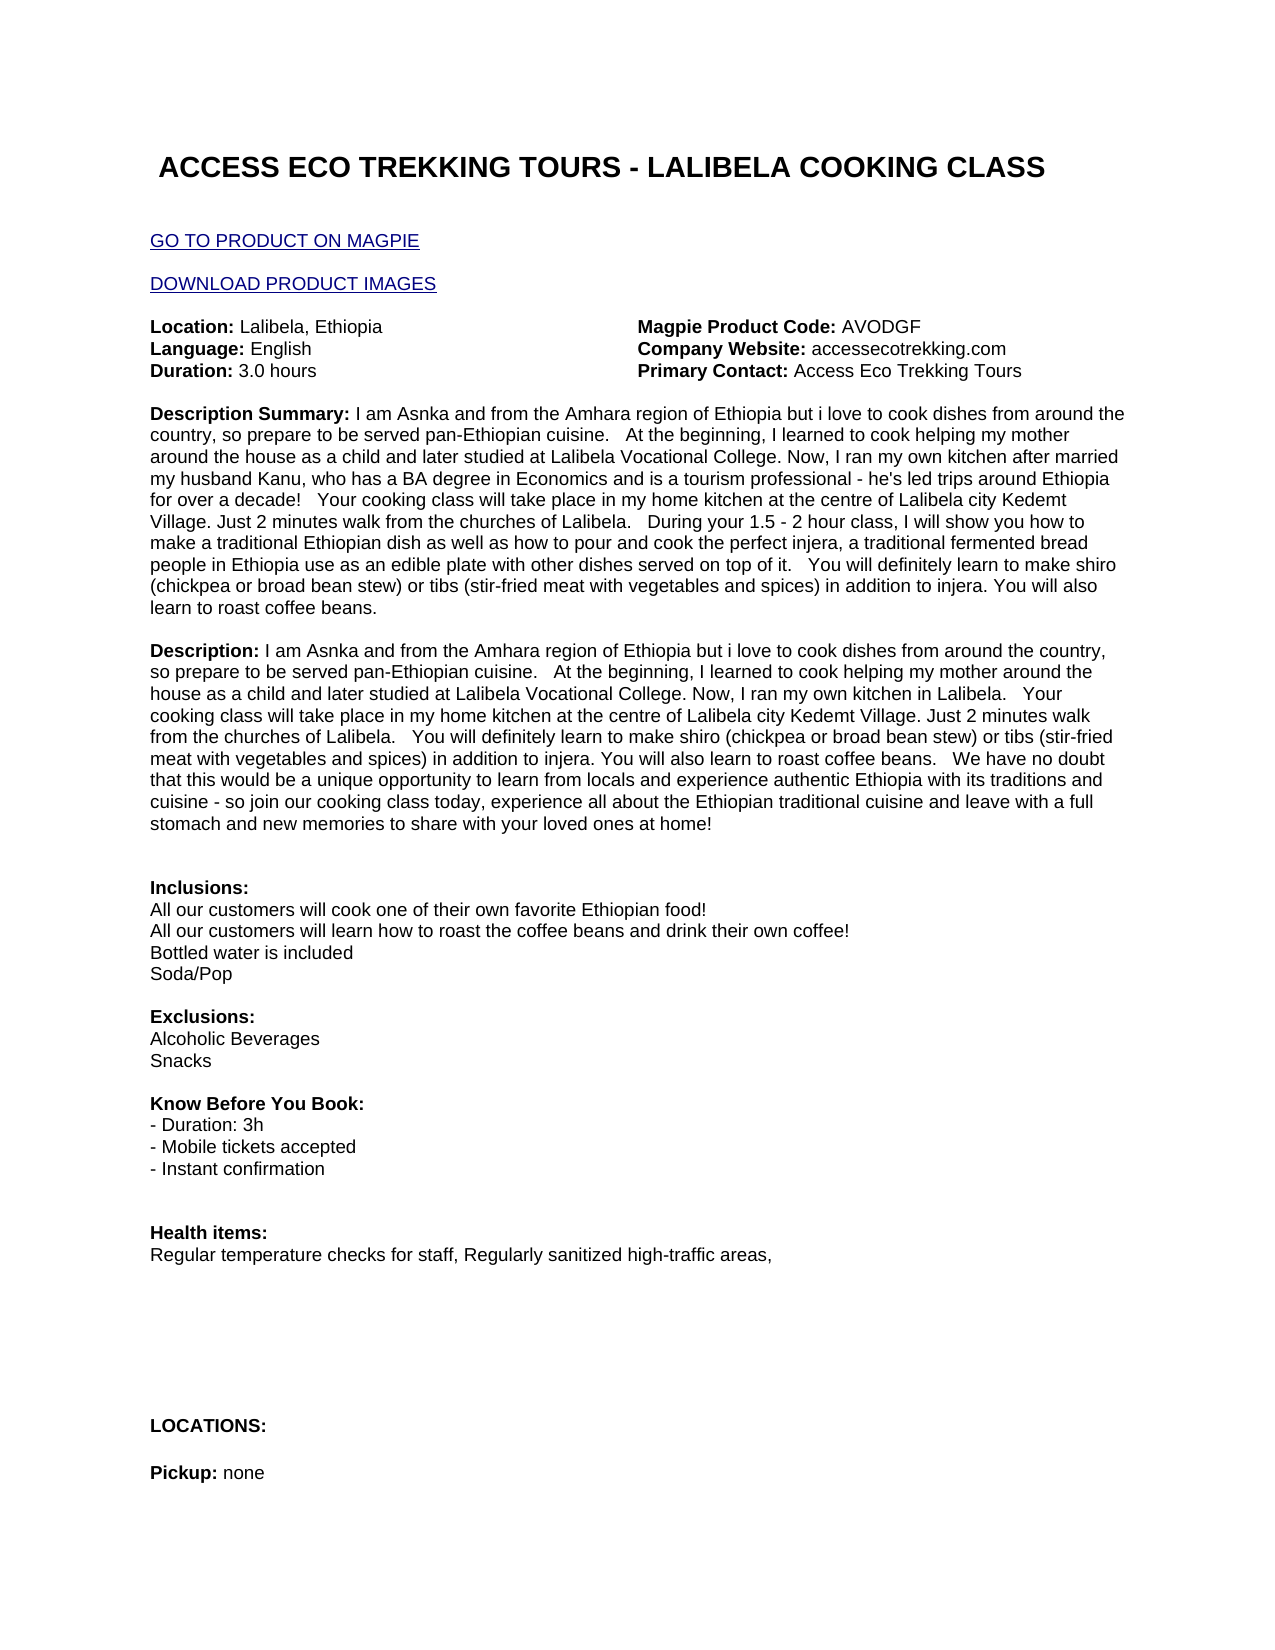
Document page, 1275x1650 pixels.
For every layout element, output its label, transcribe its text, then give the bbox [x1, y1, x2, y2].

text Health items: [150, 1222, 1125, 1243]
text Bottled water is included [150, 942, 1125, 963]
text Exclusions: [150, 1006, 1125, 1028]
text Alcoholic Beverages [150, 1028, 1125, 1049]
text Know Before You Book: [150, 1093, 1125, 1114]
subtitle Locations: [150, 1415, 1125, 1437]
text - Duration: 3h [150, 1114, 1125, 1136]
table_header Magpie Product Code: AVODGF Company Website: accessecotrekking.com Primary Contact: Access Eco Trekking Tours [626, 316, 1114, 381]
text Description: I am Asnka and from the Amhara region of Ethiopia but i love to cook dishes from around the country, so prepare to be served pan-Ethiopian cuisine. At the beginning, I learned to cook helping my mother around the house as a child and later studied at Lalibela Vocational College. Now, I ran my own kitchen in Lalibela. Your cooking class will take place in my home kitchen at the centre of Lalibela city Kedemt Village. Just 2 minutes walk from the churches of Lalibela. You will definitely learn to make shiro (chickpea or broad bean stew) or tibs (stir-fried meat with vegetables and spices) in addition to injera. You will also learn to roast coffee beans. We have no doubt that this would be a unique opportunity to learn from locals and experience authentic Ethiopia with its traditions and cuisine - so join our cooking class today, experience all about the Ethiopian traditional cuisine and leave with a full stomach and new memories to share with your loved ones at home! [150, 640, 1125, 834]
text Regular temperature checks for staff, Regularly sanitized high-traffic areas, [150, 1243, 1125, 1265]
text DOWNLOAD PRODUCT IMAGES [150, 273, 1125, 295]
text GO TO PRODUCT ON MAGPIE [150, 230, 1125, 252]
text - Mobile tickets accepted [150, 1136, 1125, 1157]
table_header Location: Lalibela, Ethiopia Language: English Duration: 3.0 hours [139, 316, 626, 381]
text Description Summary: I am Asnka and from the Amhara region of Ethiopia but i love to cook dishes from around the country, so prepare to be served pan-Ethiopian cuisine. At the beginning, I learned to cook helping my mother around the house as a child and later studied at Lalibela Vocational College. Now, I ran my own kitchen after married my husband Kanu, who has a BA degree in Economics and is a tourism professional - he's led trips around Ethiopia for over a decade! Your cooking class will take place in my home kitchen at the centre of Lalibela city Kedemt Village. Just 2 minutes walk from the churches of Lalibela. During your 1.5 - 2 hour class, I will show you how to make a traditional Ethiopian dish as well as how to pour and cook the perfect injera, a traditional fermented bread people in Ethiopia use as an edible plate with other dishes served on top of it. You will definitely learn to make shiro (chickpea or broad bean stew) or tibs (stir-fried meat with vegetables and spices) in addition to injera. You will also learn to roast coffee beans. [150, 403, 1125, 618]
text All our customers will cook one of their own favorite Ethiopian food! [150, 898, 1125, 920]
text Pickup: none [150, 1462, 1125, 1483]
text Inclusions: [150, 877, 1125, 898]
text - Instant confirmation [150, 1157, 1125, 1179]
subtitle Access Eco Trekking Tours - Lalibela Cooking Class [150, 150, 1125, 183]
text Soda/Pop [150, 963, 1125, 985]
text All our customers will learn how to roast the coffee beans and drink their own coffee! [150, 920, 1125, 942]
text Snacks [150, 1049, 1125, 1071]
